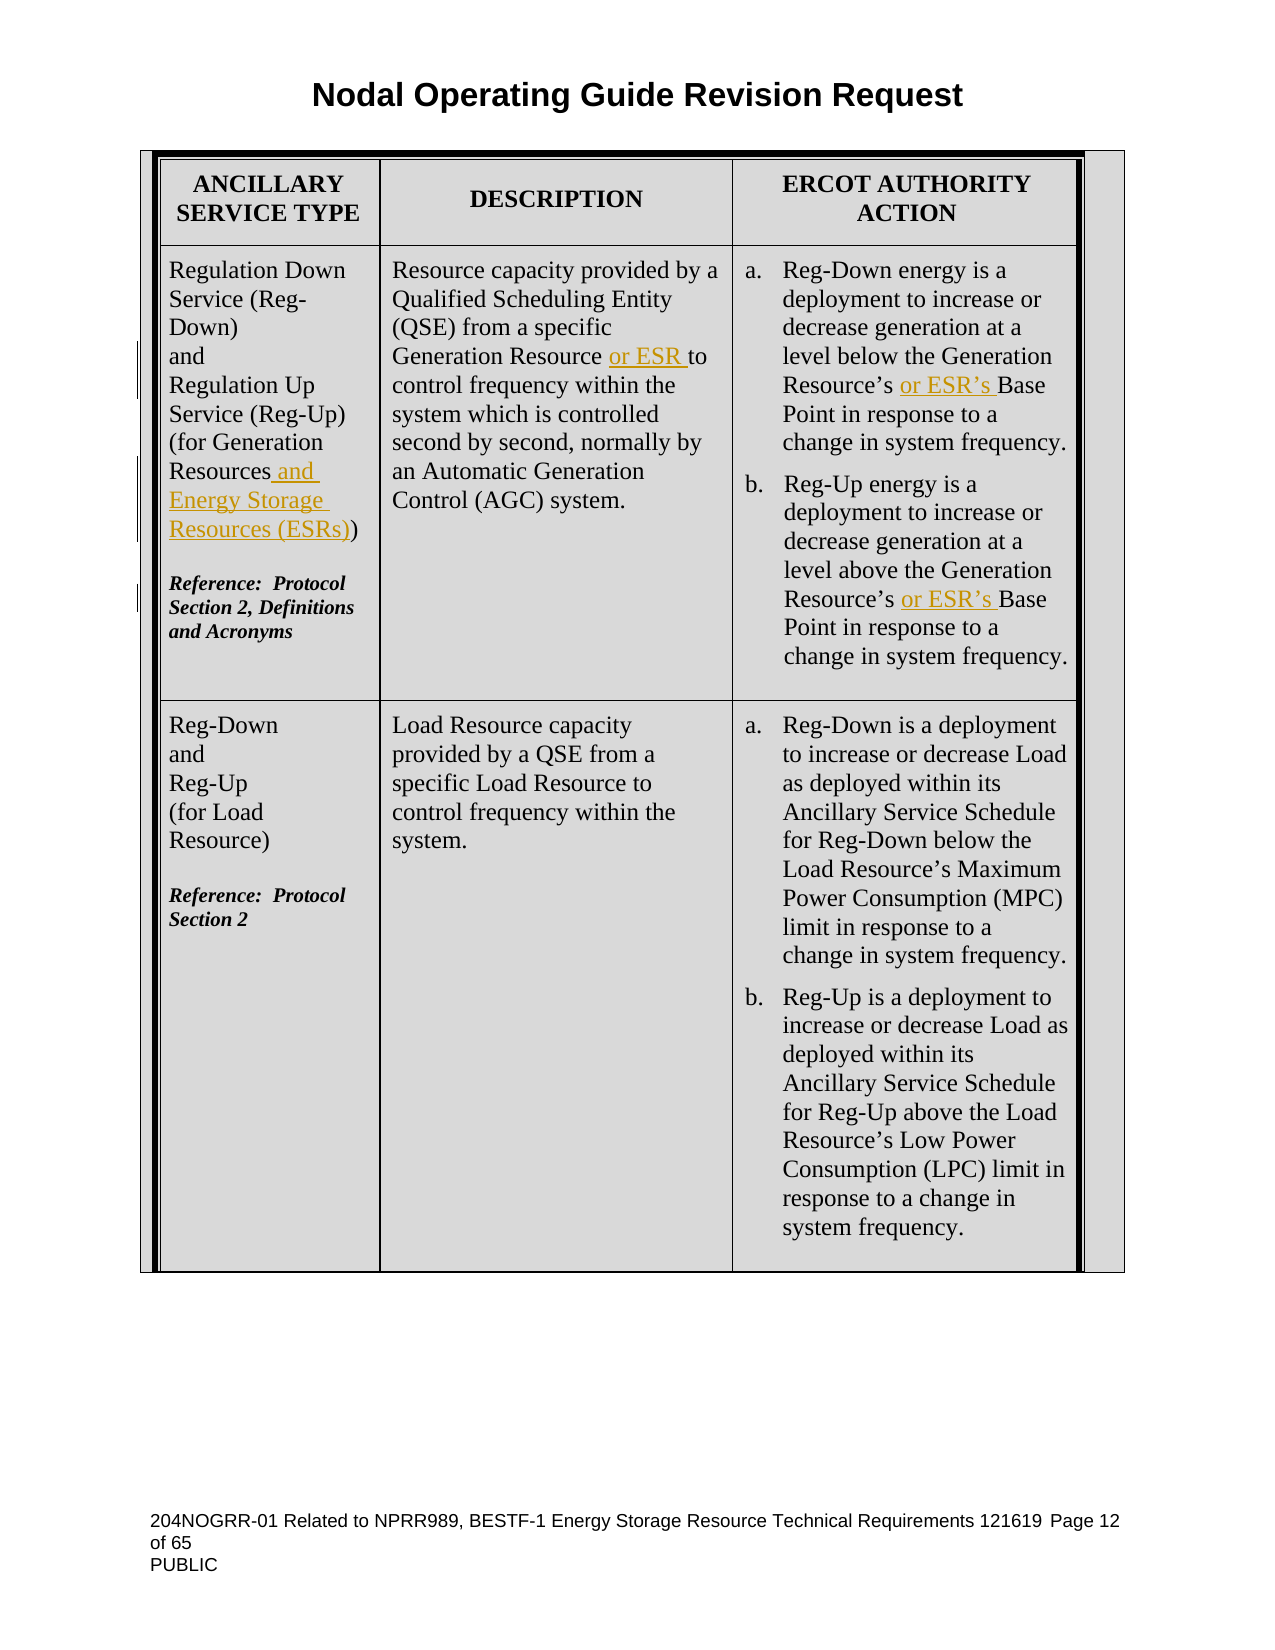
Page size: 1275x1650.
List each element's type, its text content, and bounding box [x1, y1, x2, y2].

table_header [141, 151, 152, 1272]
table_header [1085, 151, 1124, 1272]
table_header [161, 701, 379, 1271]
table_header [733, 701, 1076, 1271]
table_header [381, 701, 732, 1271]
